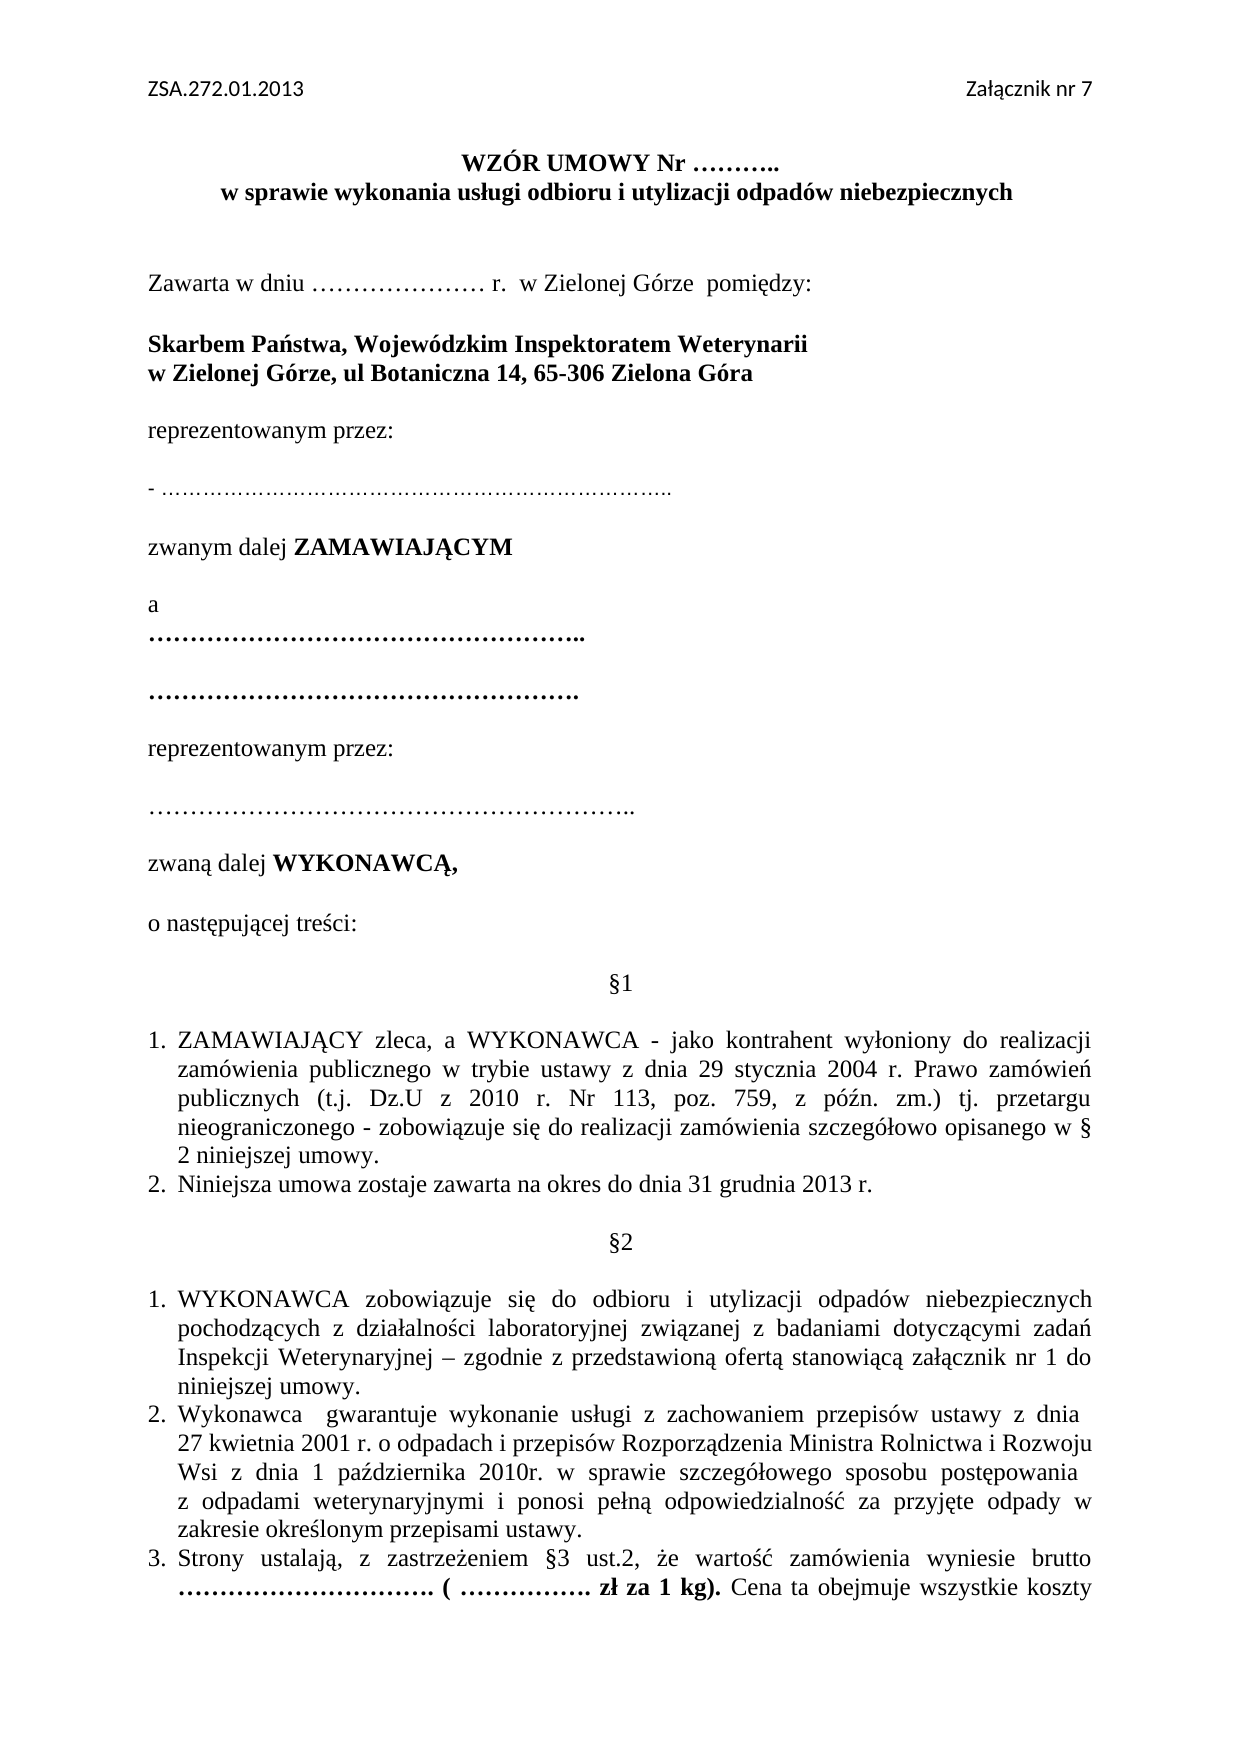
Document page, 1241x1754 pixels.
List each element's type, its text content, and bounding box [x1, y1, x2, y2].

text reprezentowanym przez: [148, 733, 1093, 762]
list Wykonawca gwarantuje wykonanie usługi z zachowaniem przepisów ustawy z dnia 27 kwietnia 2001 r. o odpadach i przepisów Rozporządzenia Ministra Rolnictwa i Rozwoju Wsi z dnia 1 października 2010r. w sprawie szczegółowego sposobu postępowania z odpadami weterynaryjnymi i ponosi pełną odpowiedzialność za przyjęte odpady w zakresie określonym przepisami ustawy. [148, 1399, 1093, 1543]
text zwanym dalej ZAMAWIAJĄCYM [148, 532, 1093, 561]
text …………………………………………….. [148, 618, 1093, 647]
text ……………………………………………. [148, 676, 1093, 704]
text zwaną dalej WYKONAWCĄ, [148, 848, 1093, 877]
text - ……………………………………………………………….. [148, 476, 1093, 500]
text ………………………………………………….. [148, 791, 1093, 819]
text Skarbem Państwa, Wojewódzkim Inspektoratem Weterynarii [148, 329, 1093, 358]
text a [148, 589, 1093, 618]
text o następującej treści: [148, 906, 1093, 937]
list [148, 1543, 1093, 1601]
list WYKONAWCA zobowiązuje się do odbioru i utylizacji odpadów niebezpiecznych pochodzących z działalności laboratoryjnej związanej z badaniami dotyczącymi zadań Inspekcji Weterynaryjnej – zgodnie z przedstawioną ofertą stanowiącą załącznik nr 1 do niniejszej umowy. [148, 1284, 1093, 1399]
text §1 [148, 968, 1093, 997]
text w Zielonej Górze, ul Botaniczna 14, 65-306 Zielona Góra [148, 358, 1093, 387]
text §2 [148, 1227, 1093, 1256]
list ZAMAWIAJĄCY zleca, a WYKONAWCA - jako kontrahent wyłoniony do realizacji zamówienia publicznego w trybie ustawy z dnia 29 stycznia 2004 r. Prawo zamówień publicznych (t.j. Dz.U z 2010 r. Nr 113, poz. 759, z późn. zm.) tj. przetargu nieograniczonego - zobowiązuje się do realizacji zamówienia szczegółowo opisanego w § 2 niniejszej umowy. [148, 1026, 1093, 1169]
text Zawarta w dniu ………………… r. w Zielonej Górze pomiędzy: [148, 263, 1093, 296]
list Niniejsza umowa zostaje zawarta na okres do dnia 31 grudnia 2013 r. [148, 1169, 1093, 1198]
text reprezentowanym przez: [148, 416, 1093, 444]
text WZÓR UMOWY Nr ……….. [148, 148, 1093, 177]
text w sprawie wykonania usługi odbioru i utylizacji odpadów niebezpiecznych [148, 177, 1093, 234]
